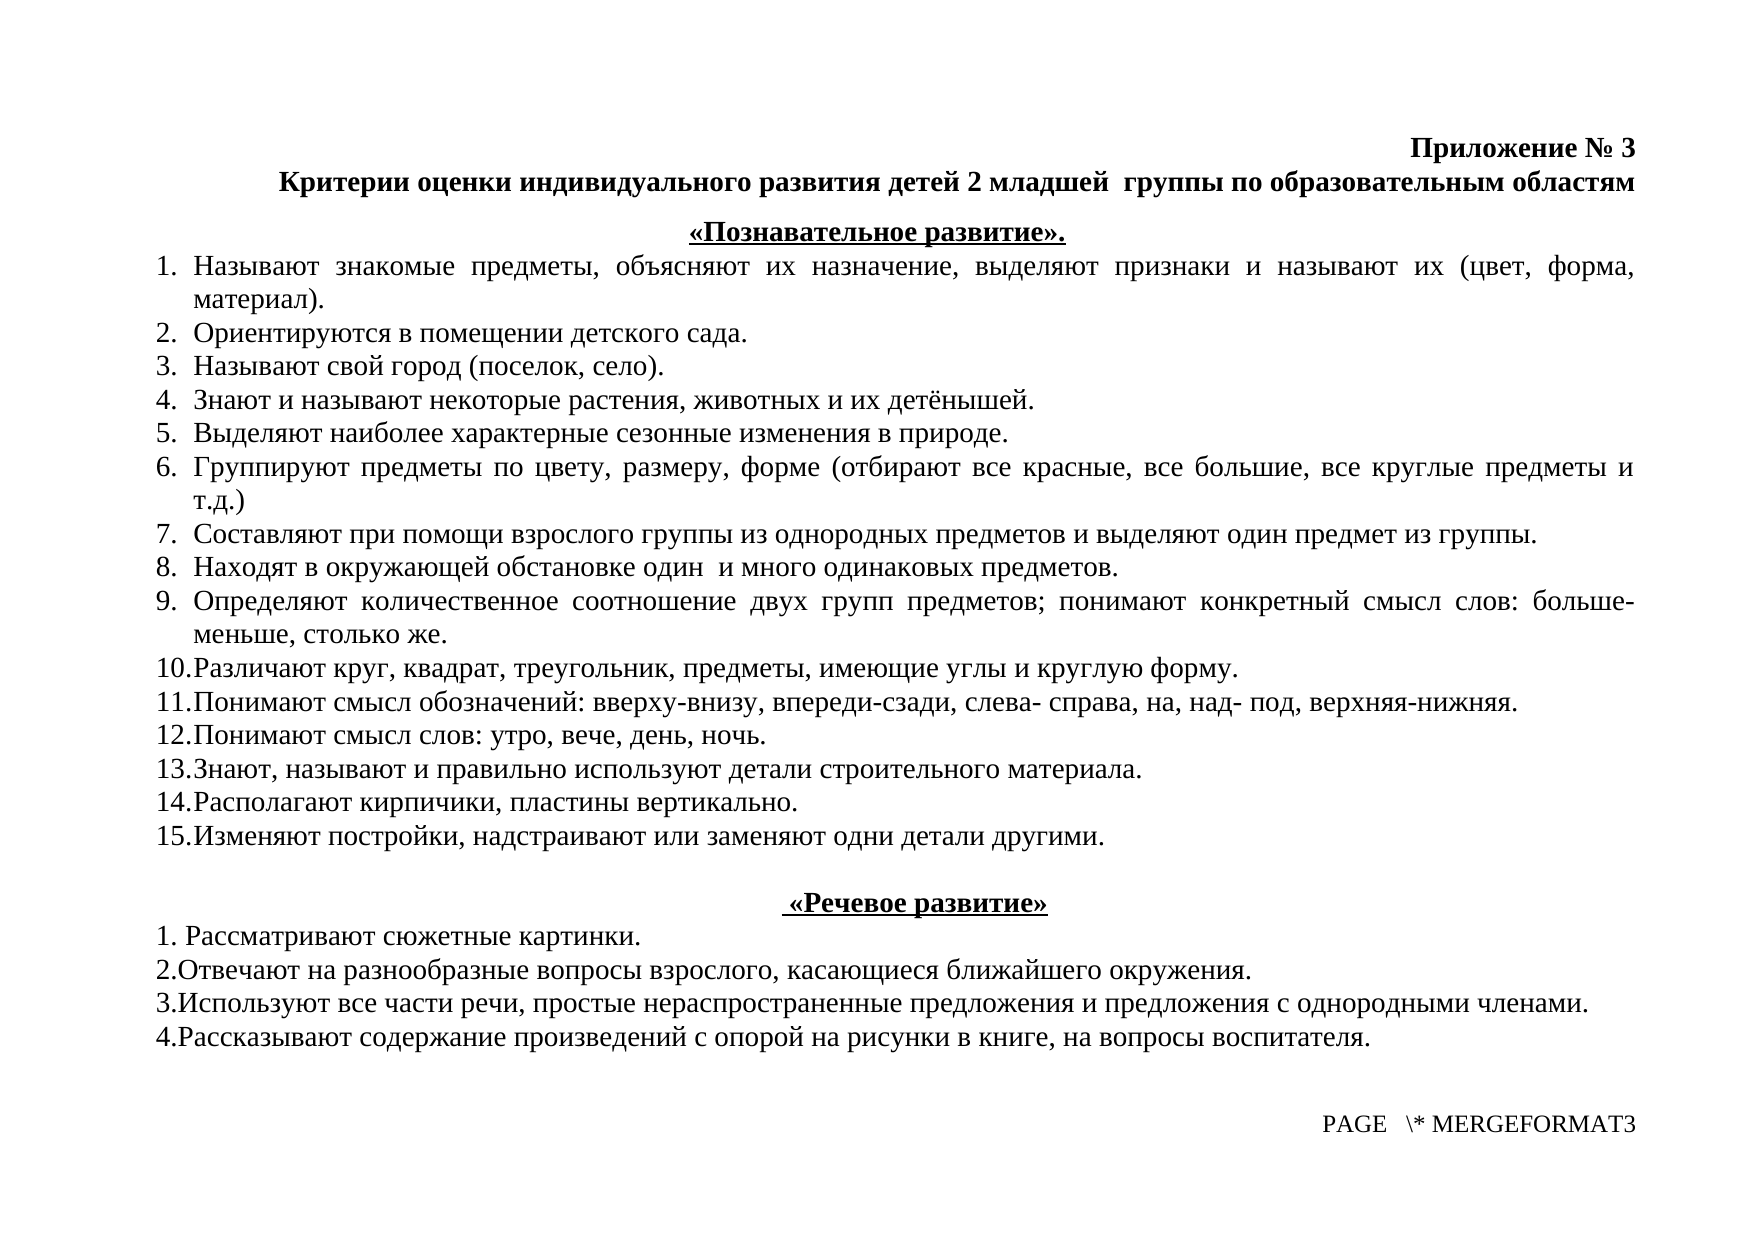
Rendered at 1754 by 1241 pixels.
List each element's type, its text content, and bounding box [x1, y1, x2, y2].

text «Речевое развитие» [193, 885, 1636, 918]
text Критерии оценки индивидуального развития детей 2 младшей группы по образовательным областям [118, 164, 1636, 197]
list Определяют количественное соотношение двух групп предметов; понимают конкретный смысл слов: больше- меньше, столько же. [156, 583, 1636, 650]
text «Познавательное развитие». [118, 214, 1636, 248]
text 3.Используют все части речи, простые нераспространенные предложения и предложения с однородными членами. [156, 986, 1636, 1019]
list Понимают смысл слов: утро, вече, день, ночь. [156, 717, 1636, 751]
list Знают и называют некоторые растения, животных и их детёнышей. [156, 382, 1636, 415]
list Составляют при помощи взрослого группы из однородных предметов и выделяют один предмет из группы. [156, 516, 1636, 549]
list Группируют предметы по цвету, размеру, форме (отбирают все красные, все большие, все круглые предметы и т.д.) [156, 449, 1636, 516]
text Приложение № 3 [118, 130, 1636, 164]
list Знают, называют и правильно используют детали строительного материала. [156, 751, 1636, 784]
list Выделяют наиболее характерные сезонные изменения в природе. [156, 415, 1636, 449]
list Находят в окружающей обстановке один и много одинаковых предметов. [156, 549, 1636, 583]
list Называют свой город (поселок, село). [156, 348, 1636, 382]
list Располагают кирпичики, пластины вертикально. [156, 784, 1636, 818]
list Изменяют постройки, надстраивают или заменяют одни детали другими. [156, 818, 1636, 851]
text 4.Рассказывают содержание произведений с опорой на рисунки в книге, на вопросы воспитателя. [156, 1019, 1636, 1053]
text 1. Рассматривают сюжетные картинки. [156, 918, 1636, 952]
list Различают круг, квадрат, треугольник, предметы, имеющие углы и круглую форму. [156, 650, 1636, 684]
text 2.Отвечают на разнообразные вопросы взрослого, касающиеся ближайшего окружения. [156, 952, 1636, 986]
list Называют знакомые предметы, объясняют их назначение, выделяют признаки и называют их (цвет, форма, материал). [156, 248, 1636, 315]
list Ориентируются в помещении детского сада. [156, 315, 1636, 348]
list Понимают смысл обозначений: вверху-внизу, впереди-сзади, слева- справа, на, над- под, верхняя-нижняя. [156, 684, 1636, 717]
